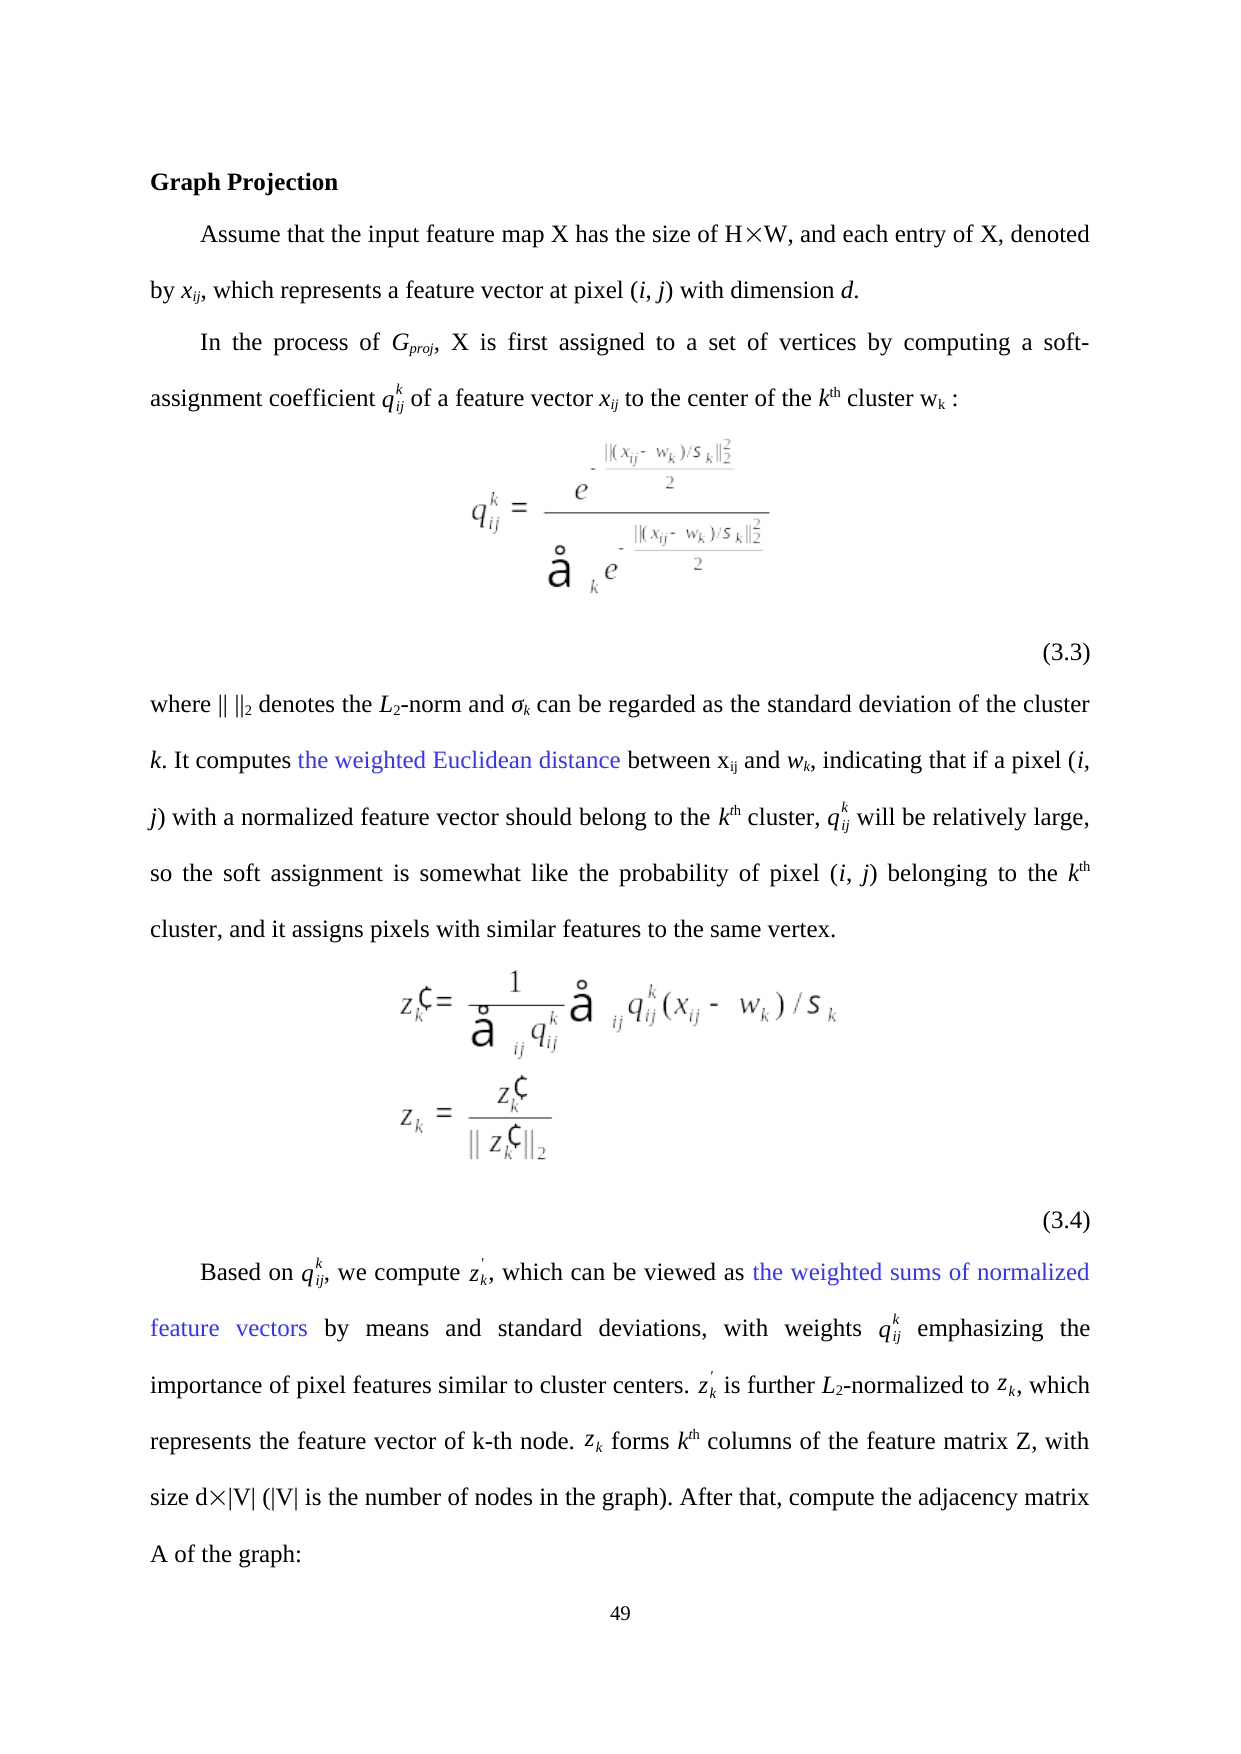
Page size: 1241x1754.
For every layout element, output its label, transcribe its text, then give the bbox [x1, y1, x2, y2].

text (3.4) [150, 1201, 1090, 1239]
text Based on , we compute , which can be viewed as the weighted sums of normalized feature vectors by means and standard deviations, with weights emphasizing the importance of pixel features similar to cluster centers. is further L2-normalized to , which represents the feature vector of k-th node. forms kth columns of the feature matrix Z, with size d|V| (|V| is the number of nodes in the graph). After that, compute the adjacency matrix A of the graph: [150, 1253, 1090, 1572]
text (3.3) [150, 633, 1090, 671]
text In the process of Gproj, X is first assigned to a set of vertices by computing a soft-assignment coefficient of a feature vector xij to the center of the kth cluster wk : [150, 323, 1090, 417]
text Assume that the input feature map X has the size of HW, and each entry of X, denoted by xij, which represents a feature vector at pixel (i, j) with dimension d. [150, 215, 1090, 309]
text Graph Projection [150, 163, 1090, 201]
text where || ||2 denotes the L2-norm and σk can be regarded as the standard deviation of the cluster k. It computes the weighted Euclidean distance between xij and wk, indicating that if a pixel (i, j) with a normalized feature vector should belong to the kth cluster, will be relatively large, so the soft assignment is somewhat like the probability of pixel (i, j) belonging to the kth cluster, and it assigns pixels with similar features to the same vertex. [150, 685, 1090, 947]
